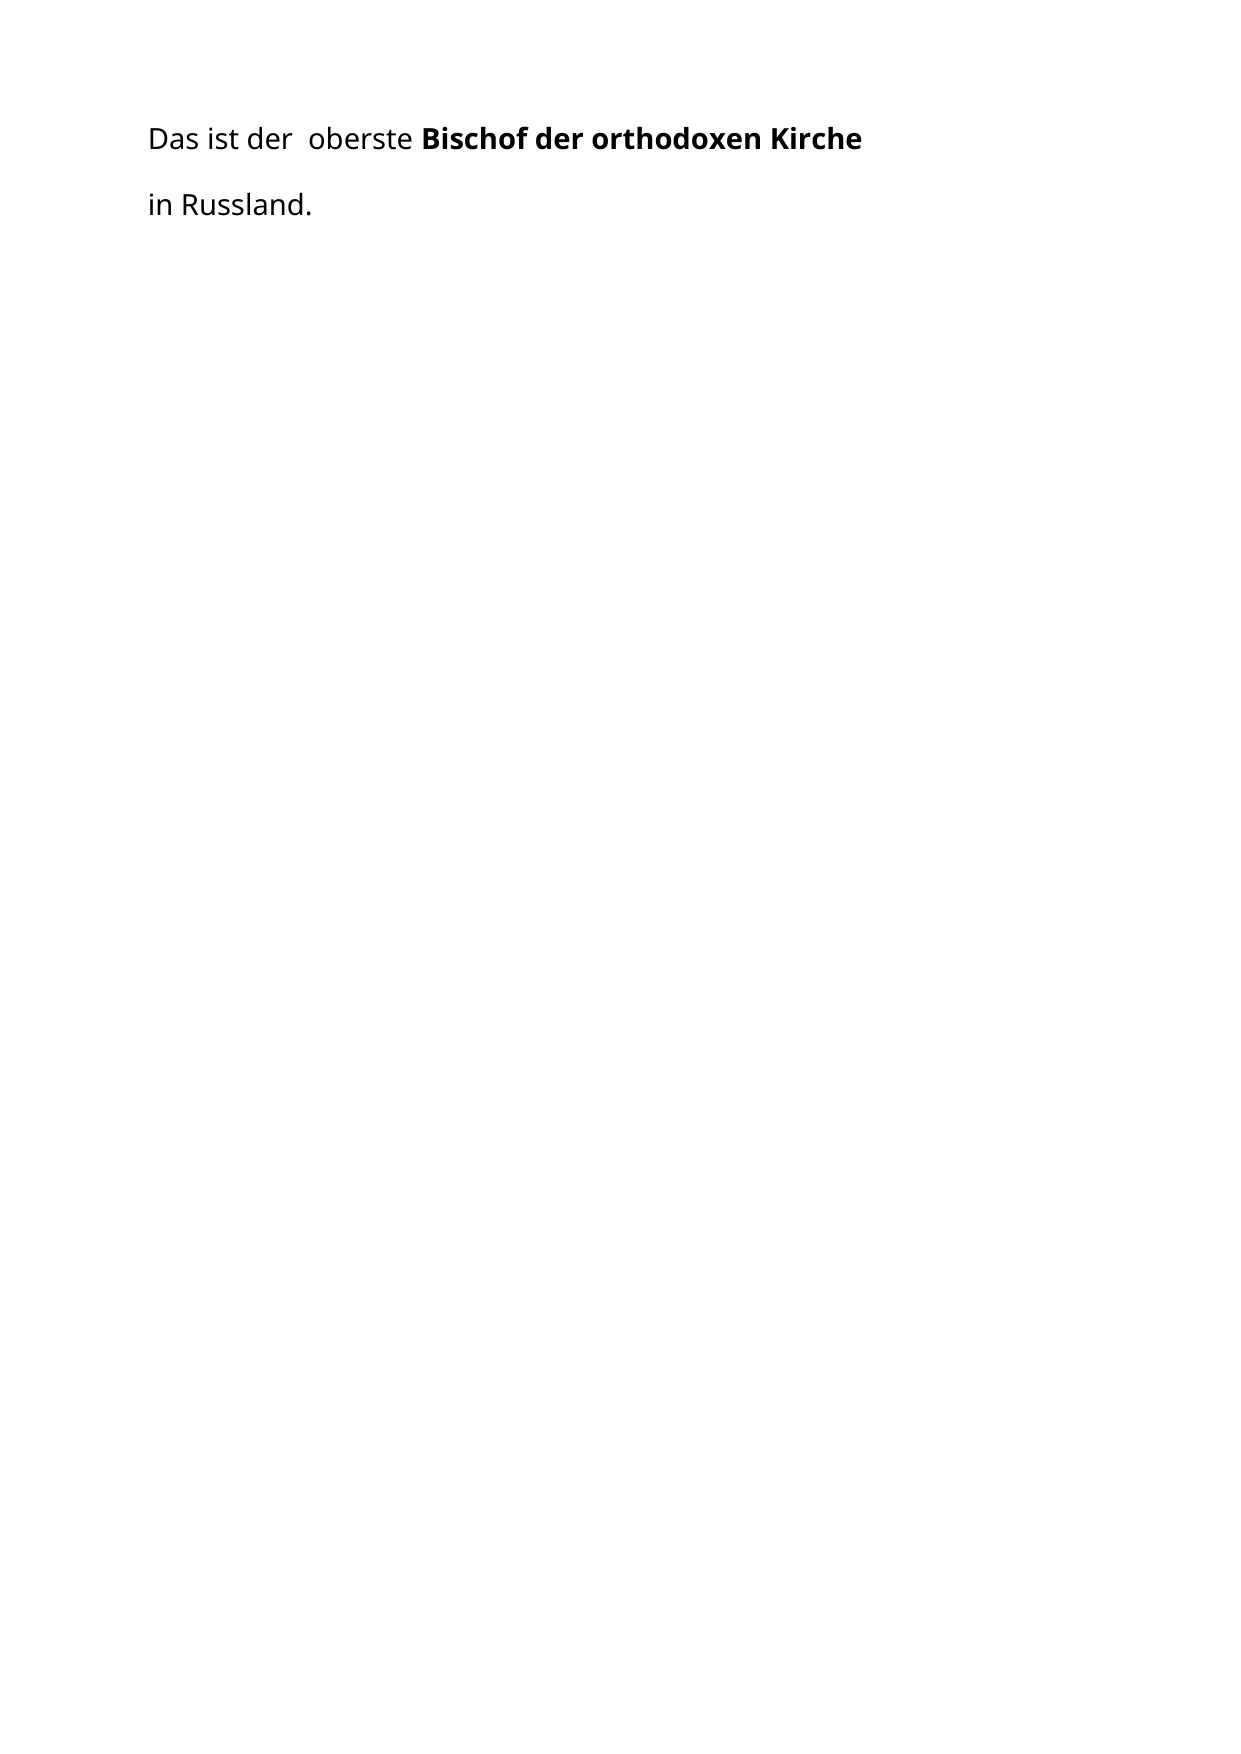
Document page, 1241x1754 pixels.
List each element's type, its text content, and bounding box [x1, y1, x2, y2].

text in Russland. [148, 118, 1152, 158]
